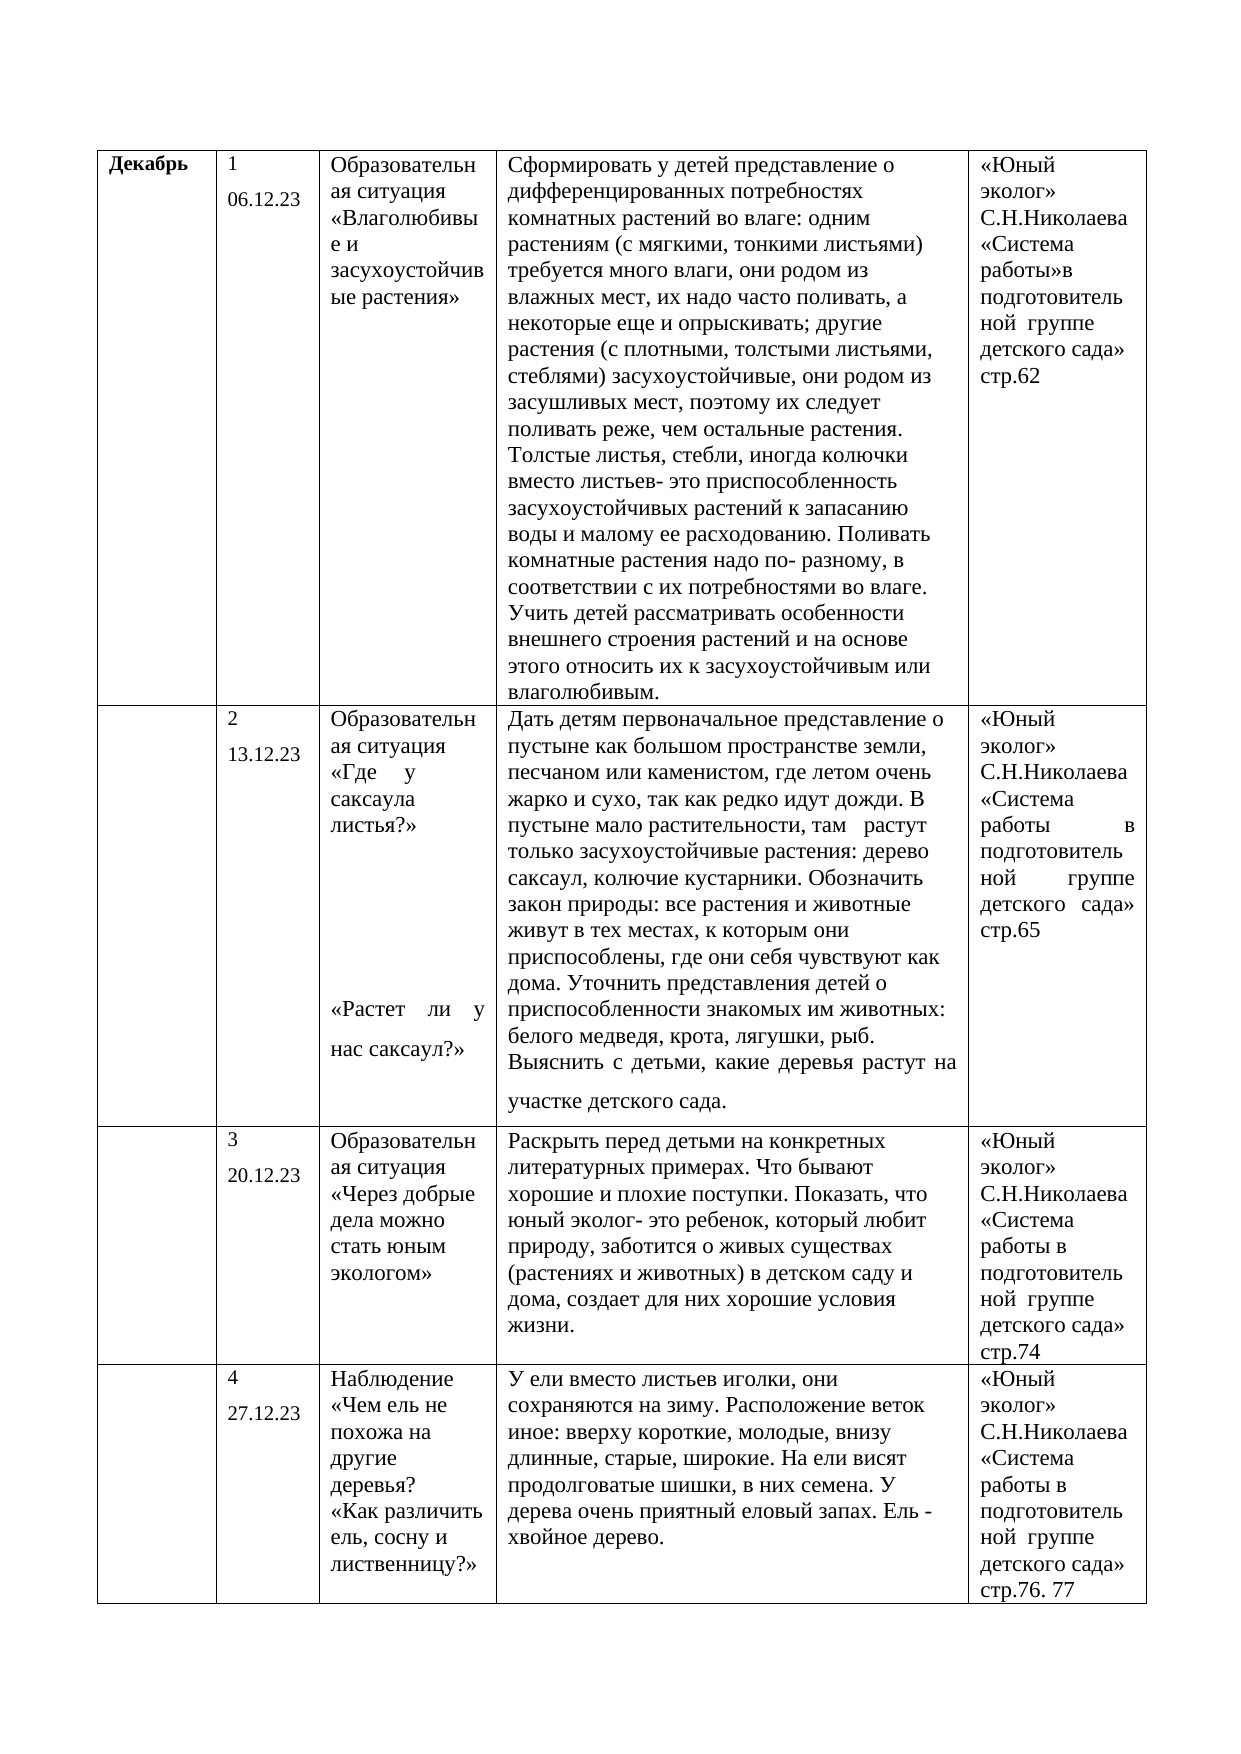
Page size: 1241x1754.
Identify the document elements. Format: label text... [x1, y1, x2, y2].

table_cell Декабрь [98, 151, 216, 704]
table_cell 2 13.12.23 [217, 706, 319, 1126]
table_cell Наблюдение «Чем ель не похожа на другие деревья? «Как различить ель, сосну и лиственницу?» [320, 1365, 496, 1602]
table_cell 3 20.12.23 [217, 1127, 319, 1364]
table_cell Дать детям первоначальное представление о пустыне как большом пространстве земли, песчаном или каменистом, где летом очень жарко и сухо, так как редко идут дожди. В пустыне мало растительности, там растут только засухоустойчивые растения: дерево саксаул, колючие кустарники. Обозначить закон природы: все растения и животные живут в тех местах, к которым они приспособлены, где они себя чувствуют как дома. Уточнить представления детей о приспособленности знакомых им животных: белого медведя, крота, лягушки, рыб. Выяснить с детьми, какие деревья растут на участке детского сада. [497, 706, 968, 1126]
table_cell «Юный эколог» С.Н.Николаева «Система работы в подготовительной группе детского сада» стр.65 [969, 706, 1146, 1126]
table_cell «Юный эколог» С.Н.Николаева «Система работы в подготовительной группе детского сада» стр.74 [969, 1127, 1146, 1364]
table_cell [98, 706, 216, 1126]
table_cell У ели вместо листьев иголки, они сохраняются на зиму. Расположение веток иное: вверху короткие, молодые, внизу длинные, старые, широкие. На ели висят продолговатые шишки, в них семена. У дерева очень приятный еловый запах. Ель - хвойное дерево. [497, 1365, 968, 1602]
table_cell 1 06.12.23 [217, 151, 319, 704]
table_cell Сформировать у детей представление о дифференцированных потребностях комнатных растений во влаге: одним растениям (с мягкими, тонкими листьями) требуется много влаги, они родом из влажных мест, их надо часто поливать, а некоторые еще и опрыскивать; другие растения (с плотными, толстыми листьями, стеблями) засухоустойчивые, они родом из засушливых мест, поэтому их следует поливать реже, чем остальные растения. Толстые листья, стебли, иногда колючки вместо листьев- это приспособленность засухоустойчивых растений к запасанию воды и малому ее расходованию. Поливать комнатные растения надо по- разному, в соответствии с их потребностями во влаге. Учить детей рассматривать особенности внешнего строения растений и на основе этого относить их к засухоустойчивым или влаголюбивым. [497, 151, 968, 704]
table_cell Образовательная ситуация «Где у саксаула листья?» «Растет ли у нас саксаул?» [320, 706, 496, 1126]
table_cell [98, 1365, 216, 1602]
table_cell Образовательная ситуация «Через добрые дела можно стать юным экологом» [320, 1127, 496, 1364]
table_cell [98, 1127, 216, 1364]
table_cell «Юный эколог» С.Н.Николаева «Система работы»в подготовительной группе детского сада» стр.62 [969, 151, 1146, 704]
table_cell «Юный эколог» С.Н.Николаева «Система работы в подготовительной группе детского сада» стр.76. 77 [969, 1365, 1146, 1602]
table_cell 4 27.12.23 [217, 1365, 319, 1602]
table_cell Образовательная ситуация «Влаголюбивые и засухоустойчивые растения» [320, 151, 496, 704]
table_cell Раскрыть перед детьми на конкретных литературных примерах. Что бывают хорошие и плохие поступки. Показать, что юный эколог- это ребенок, который любит природу, заботится о живых существах (растениях и животных) в детском саду и дома, создает для них хорошие условия жизни. [497, 1127, 968, 1364]
